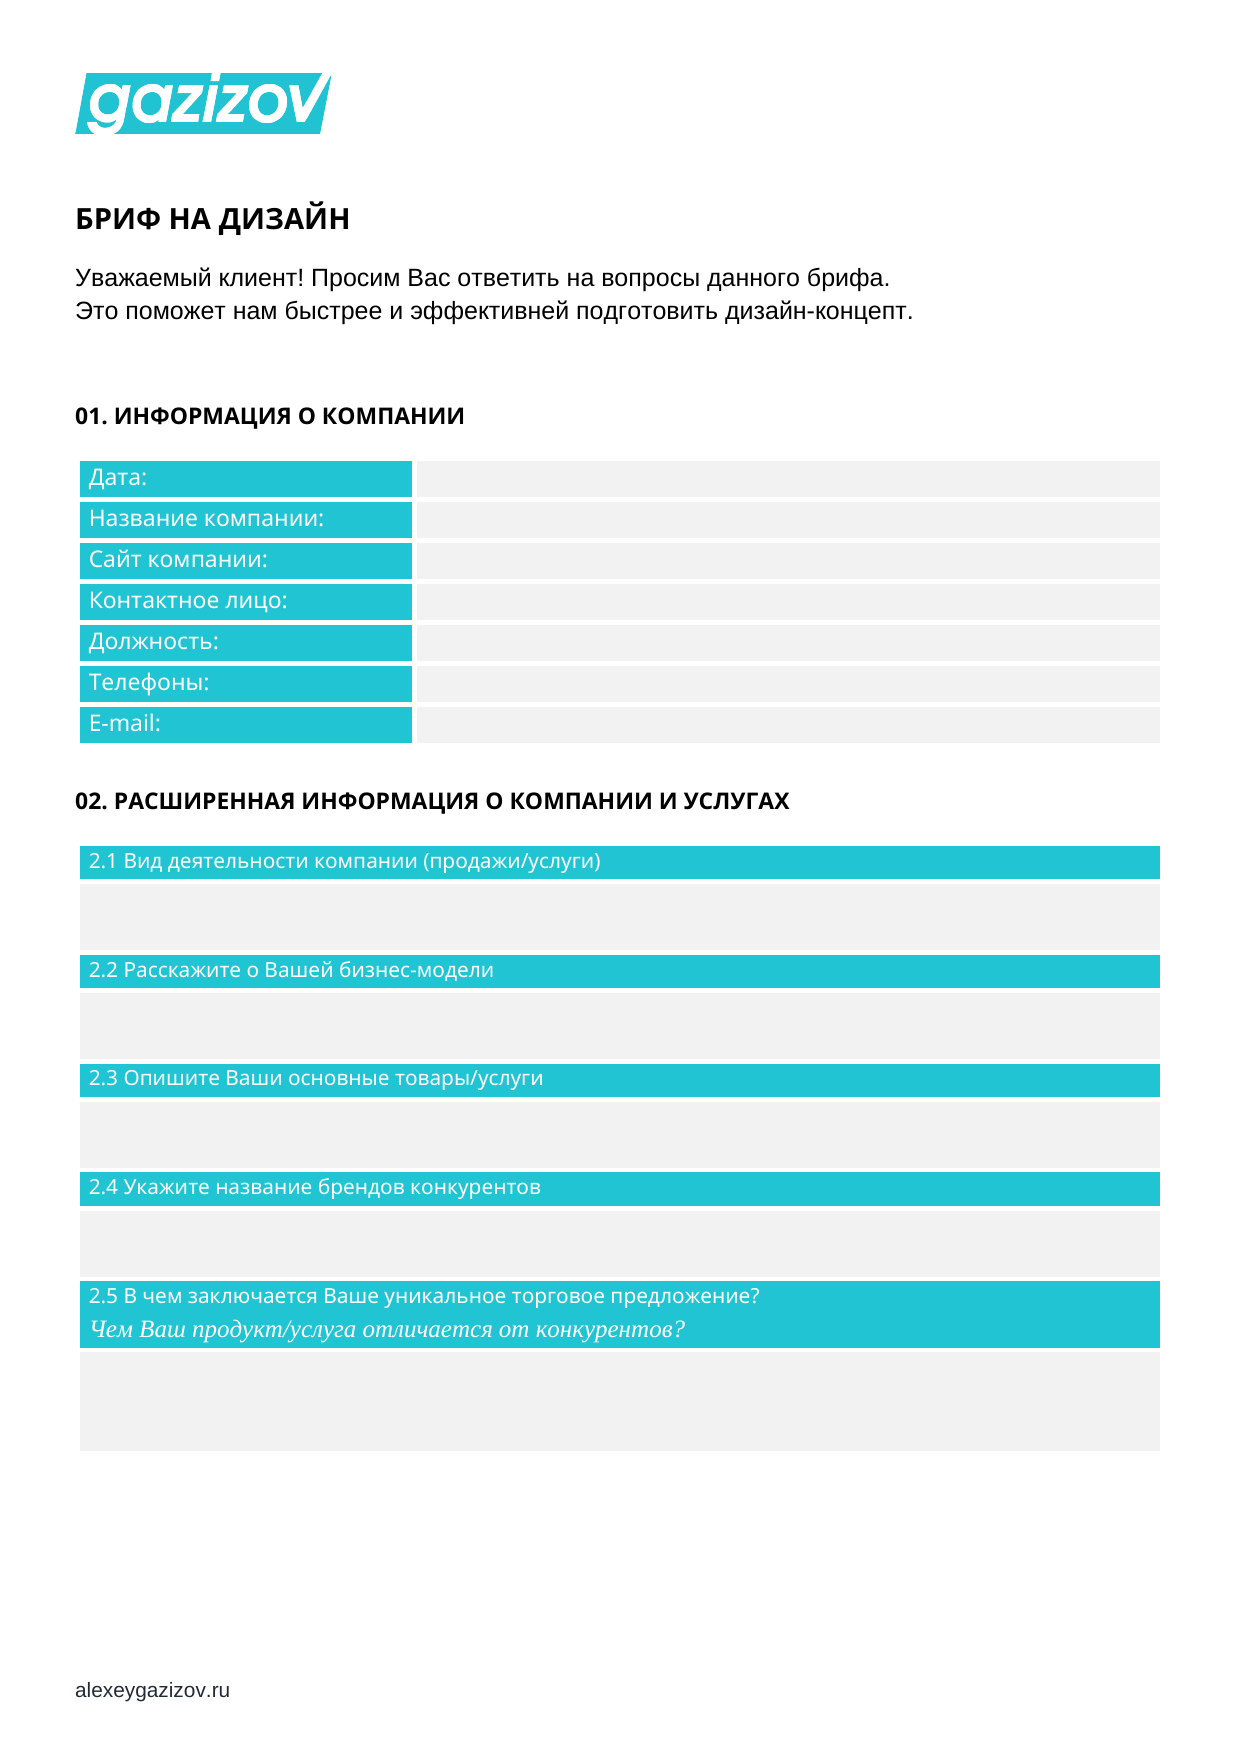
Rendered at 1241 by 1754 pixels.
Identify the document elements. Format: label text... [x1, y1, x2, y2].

table_cell Должность: [80, 625, 412, 661]
table_cell [417, 666, 1160, 702]
table_header 2.1 Вид деятельности компании (продажи/услуги) [80, 846, 1160, 879]
table_cell 2.5 В чем заключается Ваше уникальное торговое предложение? Чем Ваш продукт/услуга отличается от конкурентов? [80, 1281, 1160, 1348]
table_cell [417, 502, 1160, 538]
table_cell Телефоны: [80, 666, 412, 702]
table_cell [80, 1352, 1160, 1451]
table_cell Сайт компании: [80, 543, 412, 579]
text Уважаемый клиент! Просим Вас ответить на вопросы данного брифа. [75, 263, 1165, 292]
subtitle БРИФ НА дизайн [75, 199, 1165, 238]
table_cell [417, 625, 1160, 661]
table_cell Название компании: [80, 502, 412, 538]
table_cell [417, 707, 1160, 743]
table_cell E-mail: [80, 707, 412, 743]
text Это поможет нам быстрее и эффективней подготовить дизайн-концепт. [75, 296, 1165, 325]
table_cell [80, 884, 1160, 950]
table_cell 2.4 Укажите название брендов конкурентов [80, 1172, 1160, 1206]
table_header Дата: [80, 461, 412, 497]
subtitle 02. РАСШИРЕННАЯ ИНФОРМАЦИЯ О КОМПАНИИ И УСЛУГАХ [75, 785, 1165, 816]
subtitle 01. ИНФОРМАЦИЯ О КОМПАНИИ [75, 400, 1165, 431]
table_cell [80, 993, 1160, 1059]
table_cell 2.2 Расскажите о Вашей бизнес-модели [80, 955, 1160, 988]
table_cell [417, 543, 1160, 579]
table_cell [80, 1211, 1160, 1277]
picture [75, 73, 332, 134]
table_cell [80, 1102, 1160, 1168]
table_cell Контактное лицо: [80, 584, 412, 620]
table_cell [417, 584, 1160, 620]
table_cell 2.3 Опишите Ваши основные товары/услуги [80, 1064, 1160, 1097]
table_header [417, 461, 1160, 497]
